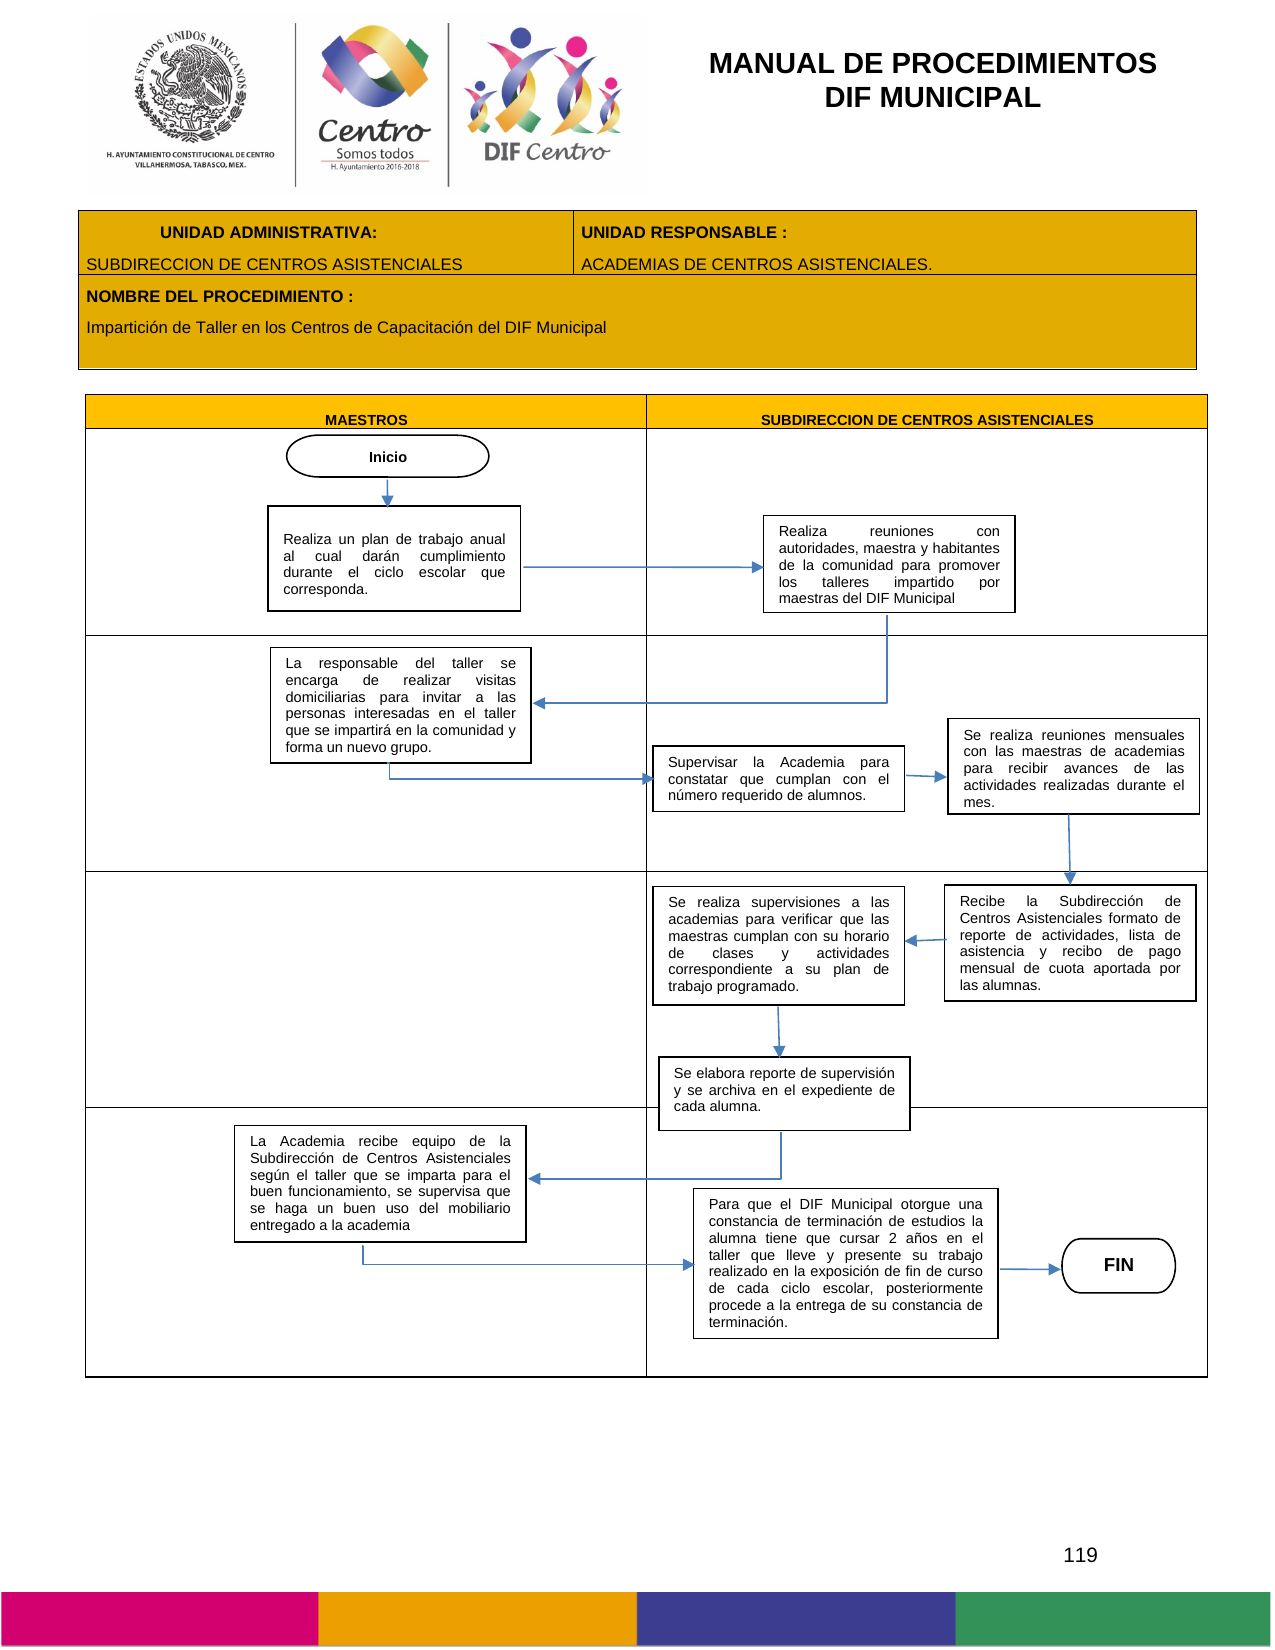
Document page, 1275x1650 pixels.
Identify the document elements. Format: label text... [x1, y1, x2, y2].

table_header MAESTROS [86, 395, 646, 428]
table_cell [647, 636, 1207, 871]
table_header SUBDIRECCION DE CENTROS ASISTENCIALES [647, 395, 1207, 428]
table_cell [86, 636, 646, 871]
table_cell [647, 429, 1207, 635]
picture [0, 1592, 1271, 1648]
table_header UNIDAD RESPONSABLE : ACADEMIAS DE CENTROS ASISTENCIALES. [574, 211, 1196, 274]
table_cell [647, 1108, 1207, 1376]
picture [88, 14, 648, 195]
table_cell [779, 872, 1207, 1107]
table_cell [86, 872, 646, 1107]
table_cell [86, 429, 646, 635]
table_cell [86, 1108, 646, 1376]
table_cell NOMBRE DEL PROCEDIMIENTO : Impartición de Taller en los Centros de Capacitación del DIF Municipal [79, 275, 1196, 368]
table_header UNIDAD ADMINISTRATIVA: SUBDIRECCION DE CENTROS ASISTENCIALES [79, 211, 573, 274]
table_cell [647, 872, 1069, 1107]
